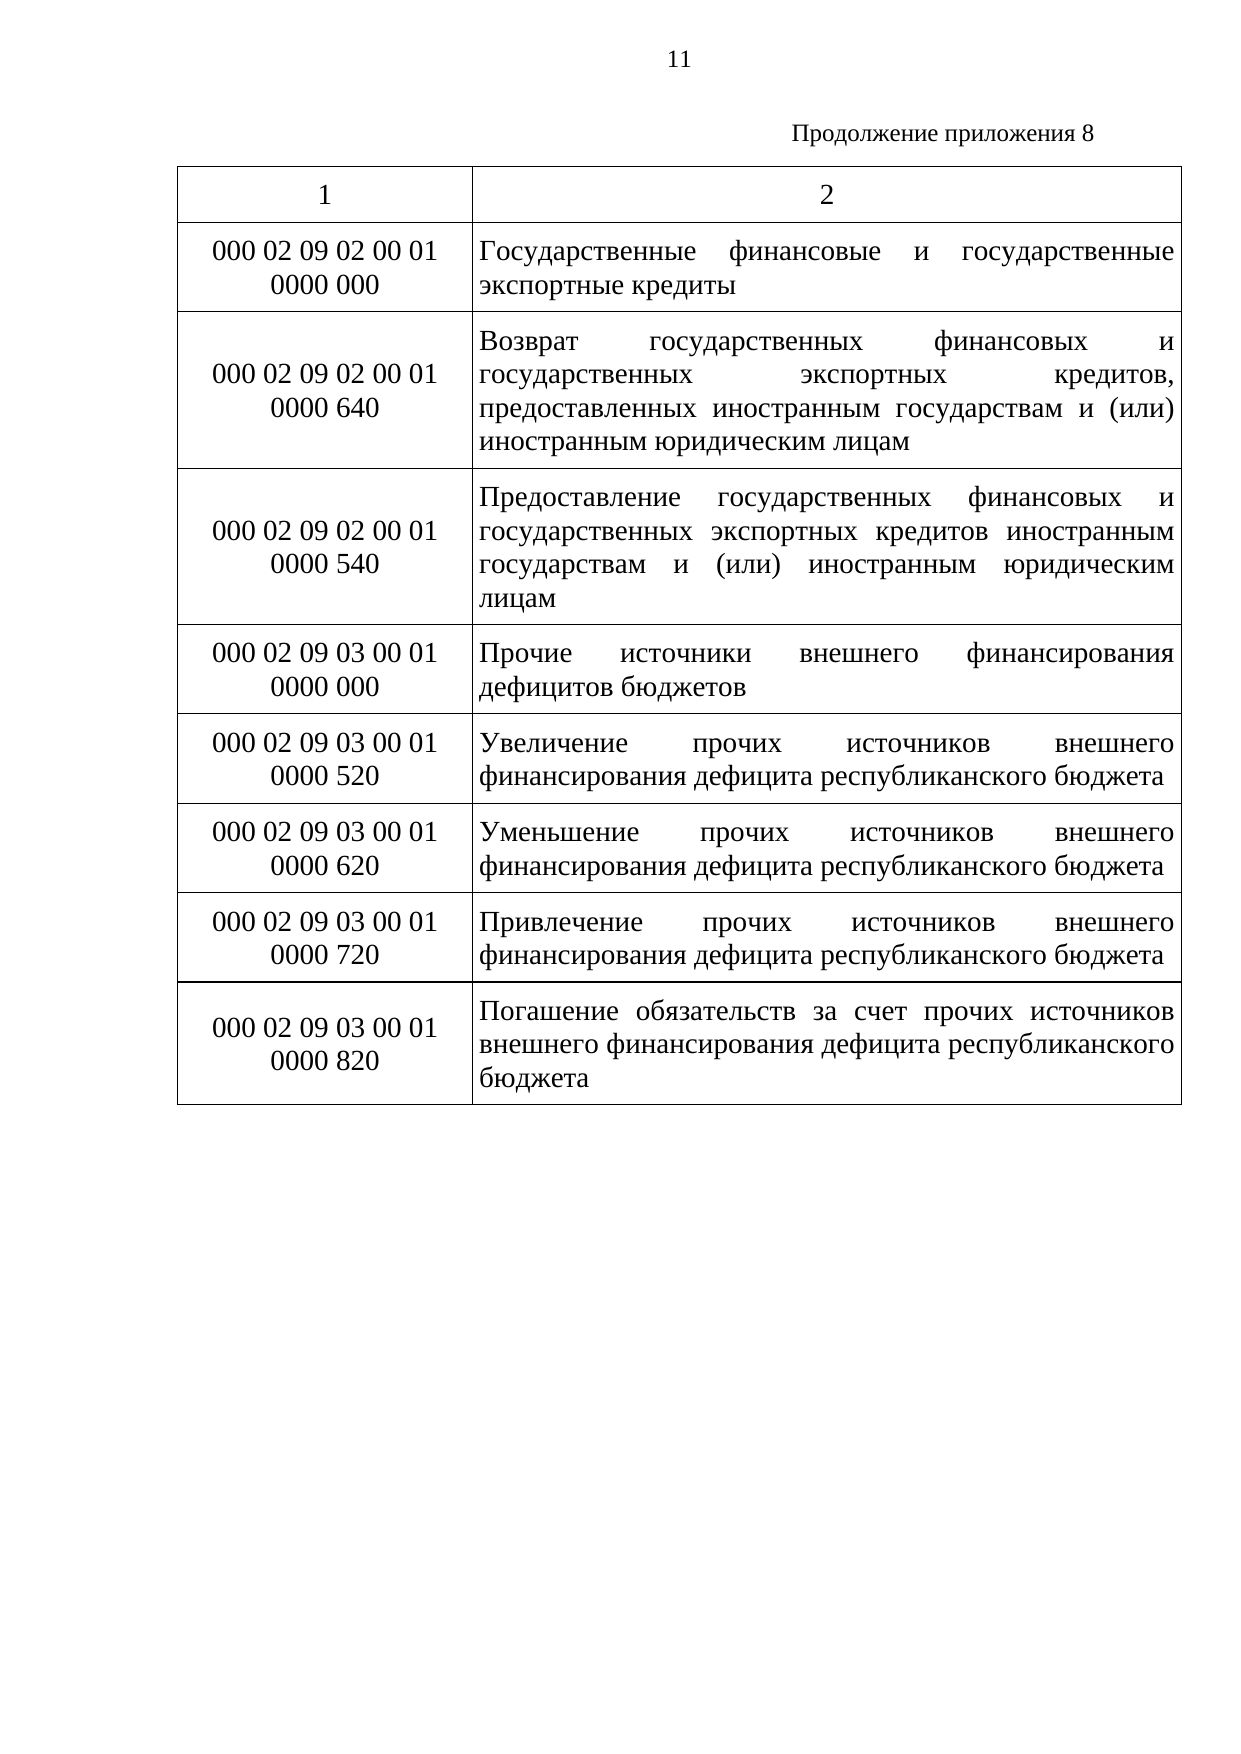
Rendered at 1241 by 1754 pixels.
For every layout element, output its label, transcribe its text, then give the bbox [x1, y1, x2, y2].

table_cell Возврат государственных финансовых и государственных экспортных кредитов, предоставленных иностранным государствам и (или) иностранным юридическим лицам [473, 312, 1181, 467]
table_cell 000 02 09 03 00 01 0000 000 [178, 625, 472, 713]
table_header 2 [473, 167, 1181, 222]
text Продолжение приложения 8 [791, 118, 1181, 147]
table_cell Привлечение прочих источников внешнего финансирования дефицита республиканского бюджета [473, 893, 1181, 981]
table_cell Увеличение прочих источников внешнего финансирования дефицита республиканского бюджета [473, 714, 1181, 803]
table_cell 000 02 09 02 00 01 0000 640 [178, 312, 472, 467]
table_cell Уменьшение прочих источников внешнего финансирования дефицита республиканского бюджета [473, 804, 1181, 892]
table_cell 000 02 09 02 00 01 0000 000 [178, 223, 472, 311]
table_cell Государственные финансовые и государственные экспортные кредиты [473, 223, 1181, 311]
table_cell 000 02 09 03 00 01 0000 520 [178, 714, 472, 803]
table_cell 000 02 09 03 00 01 0000 720 [178, 893, 472, 981]
table_cell 000 02 09 02 00 01 0000 540 [178, 469, 472, 624]
table_cell Предоставление государственных финансовых и государственных экспортных кредитов иностранным государствам и (или) иностранным юридическим лицам [473, 469, 1181, 624]
table_cell 000 02 09 03 00 01 0000 620 [178, 804, 472, 892]
table_cell Прочие источники внешнего финансирования дефицитов бюджетов [473, 625, 1181, 713]
table_cell 000 02 09 03 00 01 0000 820 [178, 983, 472, 1104]
table_cell Погашение обязательств за счет прочих источников внешнего финансирования дефицита республиканского бюджета [473, 983, 1181, 1104]
table_header 1 [178, 167, 472, 222]
